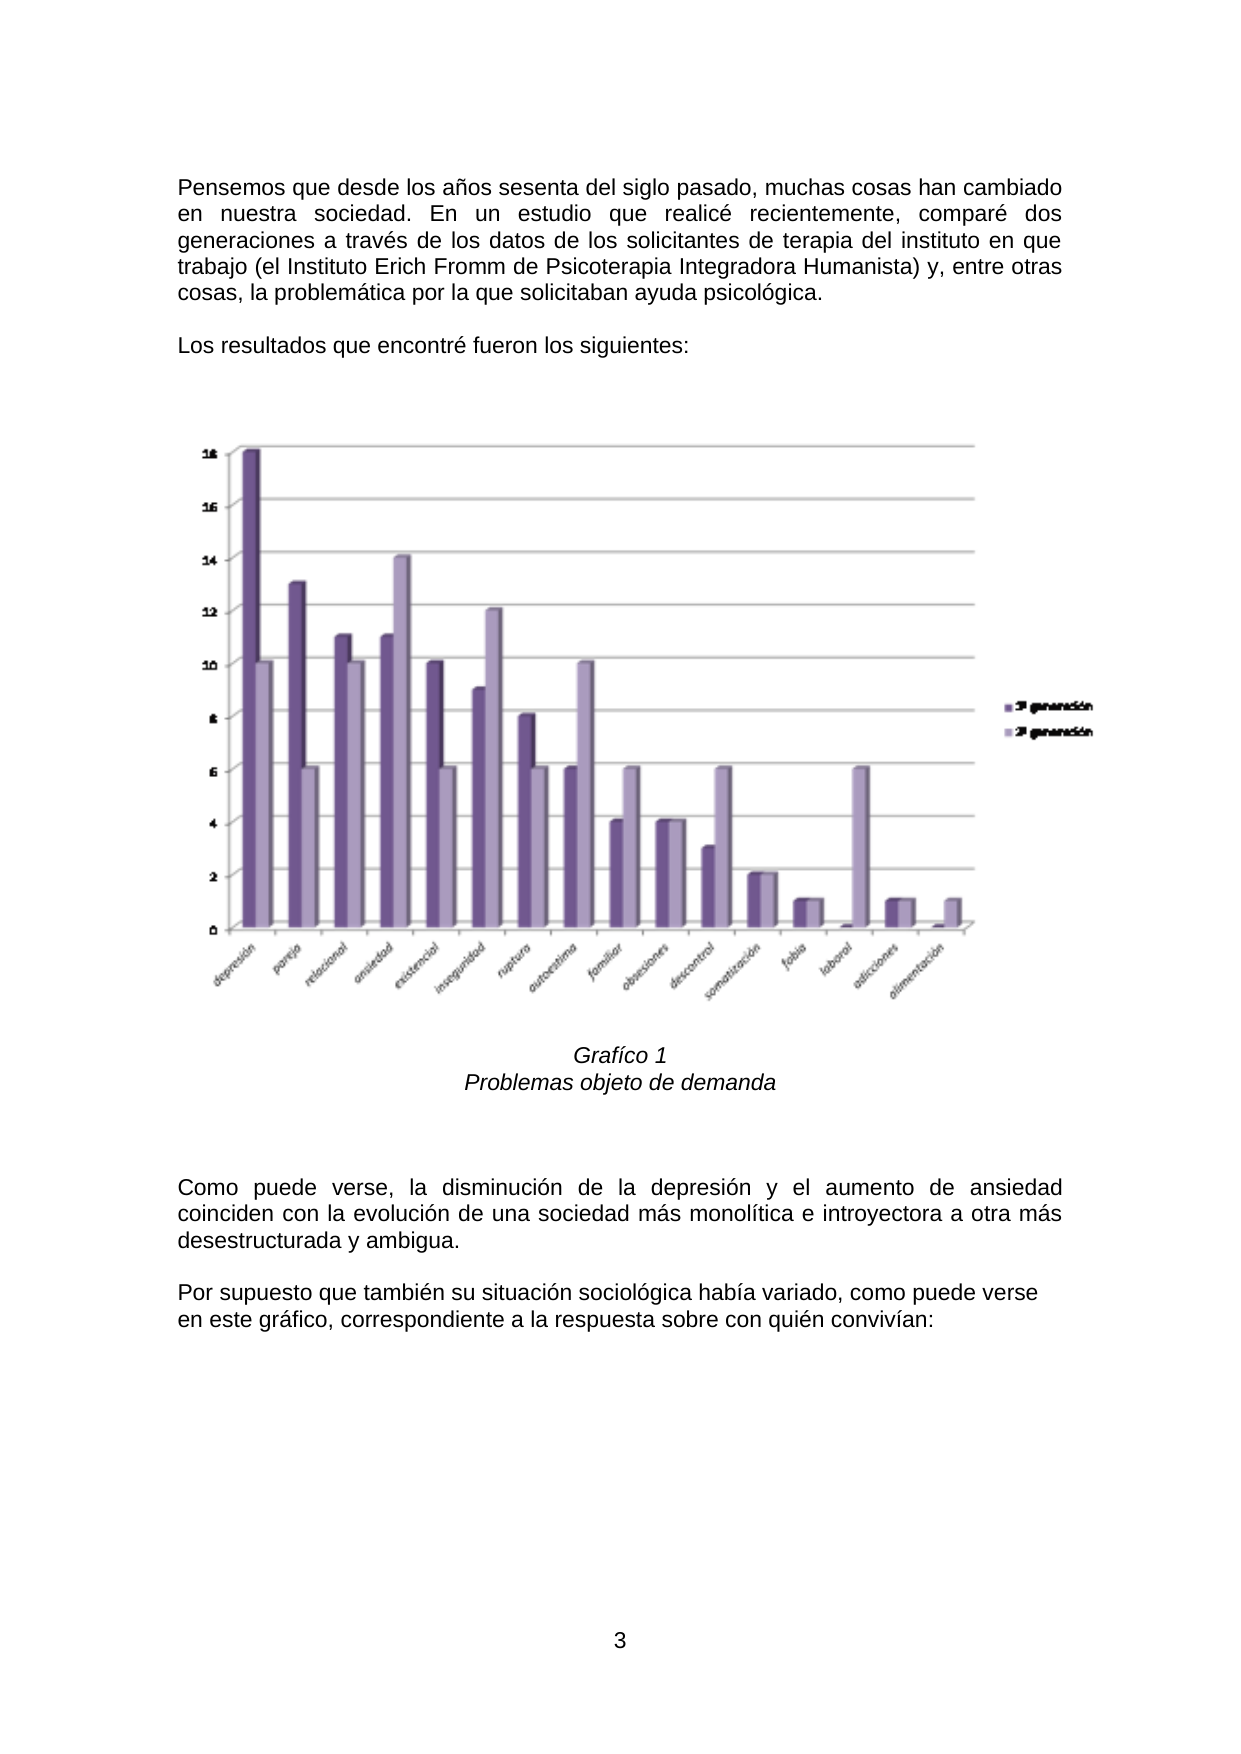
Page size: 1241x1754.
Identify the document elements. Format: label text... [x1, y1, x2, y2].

text Pensemos que desde los años sesenta del siglo pasado, muchas cosas han cambiado en nuestra sociedad. En un estudio que realicé recientemente, comparé dos generaciones a través de los datos de los solicitantes de terapia del instituto en que trabajo (el Instituto Erich Fromm de Psicoterapia Integradora Humanista) y, entre otras cosas, la problemática por la que solicitaban ayuda psicológica. [177, 174, 1063, 306]
text Problemas objeto de demanda [177, 1068, 1063, 1095]
picture [177, 411, 1106, 1016]
text Los resultados que encontré fueron los siguientes: [177, 332, 1063, 358]
text Como puede verse, la disminución de la depresión y el aumento de ansiedad coinciden con la evolución de una sociedad más monolítica e introyectora a otra más desestructurada y ambigua. [177, 1174, 1063, 1253]
text Grafíco 1 [177, 1042, 1063, 1068]
text Por supuesto que también su situación sociológica había variado, como puede verse en este gráfico, correspondiente a la respuesta sobre con quién convivían: [177, 1279, 1063, 1332]
